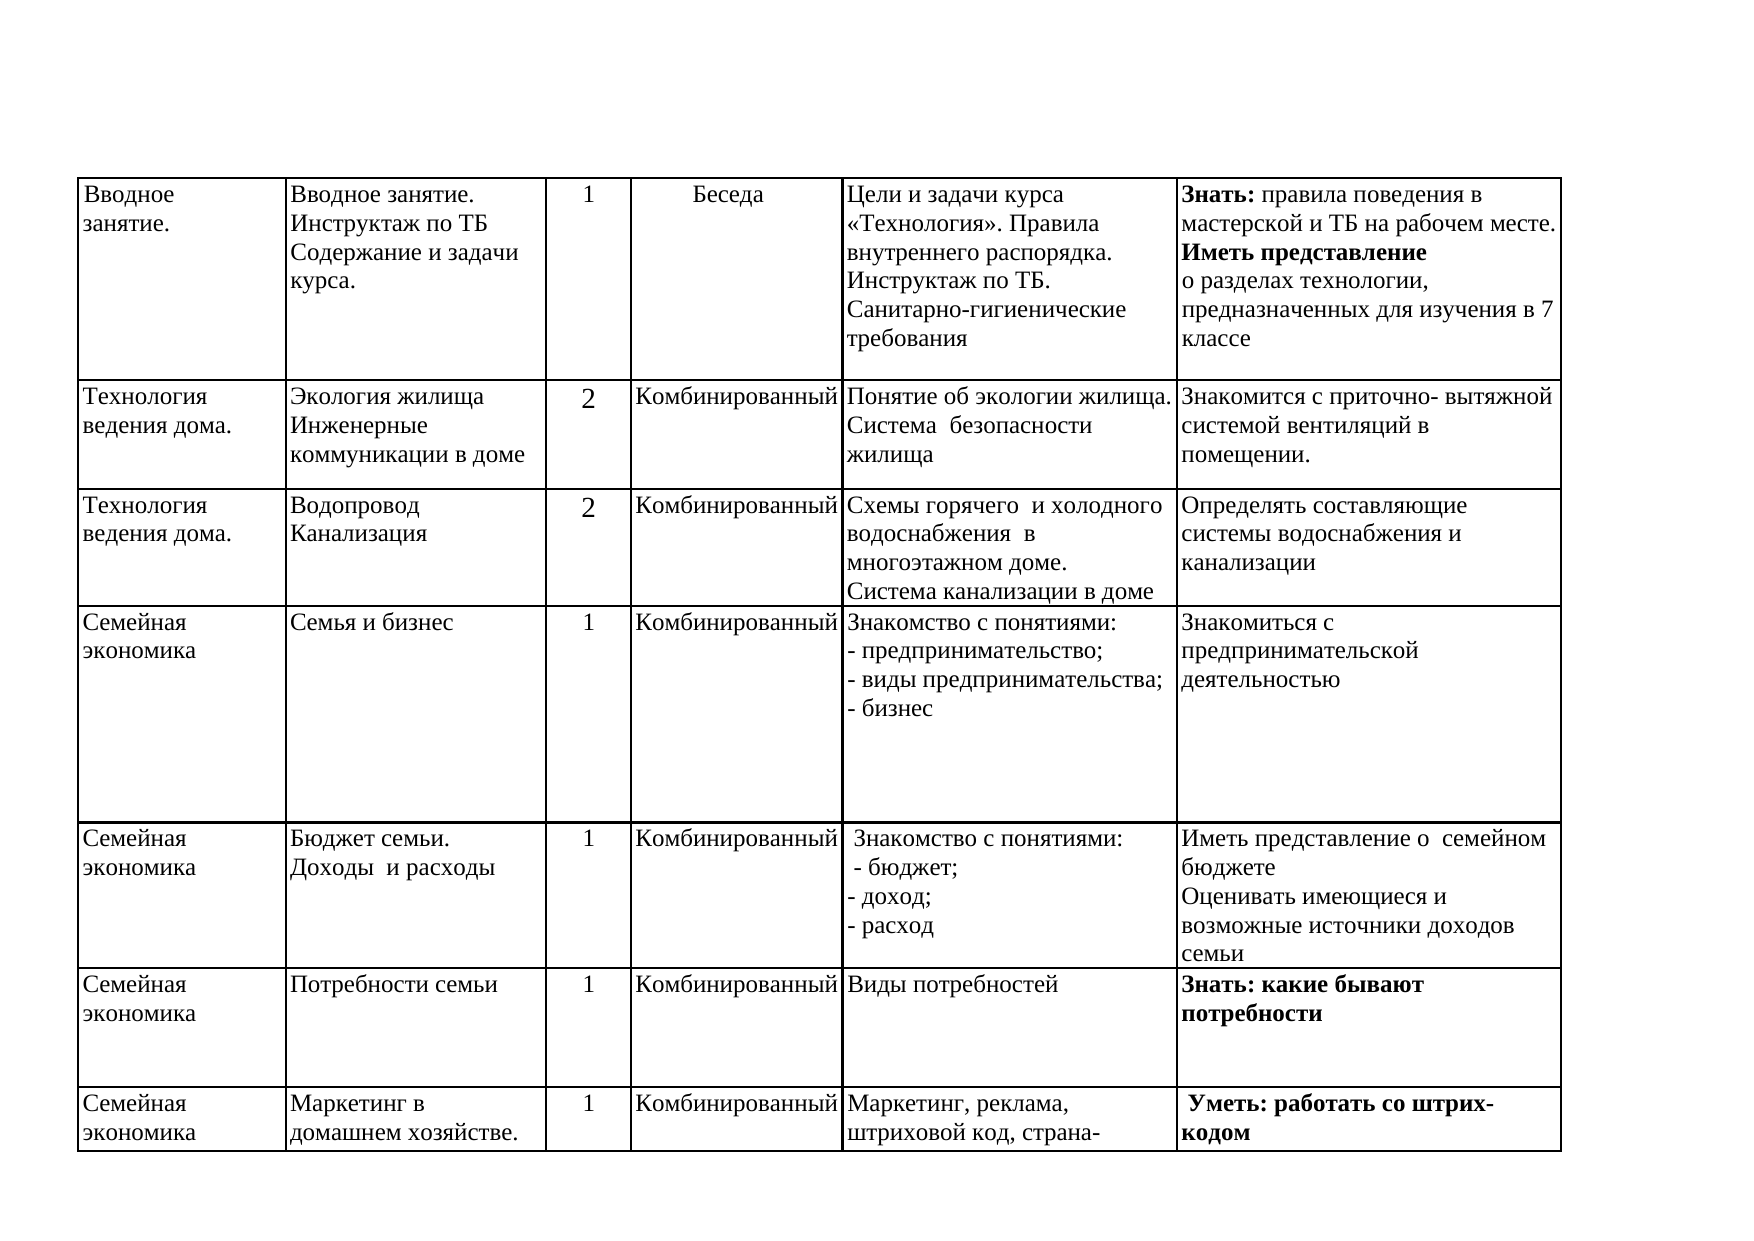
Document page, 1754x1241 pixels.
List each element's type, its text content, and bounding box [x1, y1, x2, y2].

table_cell Комбинированный [632, 1088, 841, 1149]
table_cell Семейная экономика [79, 969, 285, 1086]
table_cell 1 [547, 179, 630, 379]
table_cell Потребности семьи [287, 969, 545, 1086]
table_cell Знакомится с приточно- вытяжной системой вентиляций в помещении. [1178, 381, 1560, 488]
table_cell Комбинированный [632, 824, 841, 967]
table_cell Схемы горячего и холодного водоснабжения в многоэтажном доме. Система канализации в доме [844, 490, 1176, 605]
table_cell Иметь представление о семейном бюджете Оценивать имеющиеся и возможные источники доходов семьи [1178, 824, 1560, 967]
table_cell Семья и бизнес [287, 607, 545, 821]
table_cell Комбинированный [632, 381, 841, 488]
table_cell Виды потребностей [844, 969, 1176, 1086]
table_cell Водопровод Канализация [287, 490, 545, 605]
table_cell Комбинированный [632, 969, 841, 1086]
table_cell Экология жилища Инженерные коммуникации в доме [287, 381, 545, 488]
table_cell 1 [547, 1088, 630, 1149]
table_cell Знать: правила поведения в мастерской и ТБ на рабочем месте. Иметь представление о разделах технологии, предназначенных для изучения в 7 классе [1178, 179, 1560, 379]
table_cell Комбинированный [632, 490, 841, 605]
table_cell Понятие об экологии жилища. Система безопасности жилища [844, 381, 1176, 488]
table_cell 1 [547, 607, 630, 821]
table_cell Знакомство с понятиями: - предпринимательство; - виды предпринимательства; - бизнес [844, 607, 1176, 821]
table_cell Комбинированный [632, 607, 841, 821]
table_cell Семейная экономика [79, 1088, 285, 1149]
table_cell Знакомиться с предпринимательской деятельностью [1178, 607, 1560, 821]
table_cell 1 [547, 969, 630, 1086]
table_cell Семейная экономика [79, 824, 285, 967]
table_cell Семейная экономика [79, 607, 285, 821]
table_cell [287, 1088, 545, 1149]
table_cell Бюджет семьи. Доходы и расходы [287, 824, 545, 967]
table_cell Вводное занятие. [79, 179, 285, 379]
table_cell Технология ведения дома. [79, 490, 285, 605]
table_cell Знать: какие бывают потребности [1178, 969, 1560, 1086]
table_cell Знакомство с понятиями: - бюджет; - доход; - расход [844, 824, 1176, 967]
table_cell 2 [547, 381, 630, 488]
table_cell Технология ведения дома. [79, 381, 285, 488]
table_cell 1 [547, 824, 630, 967]
table_cell Беседа [632, 179, 841, 379]
table_cell 2 [547, 490, 630, 605]
table_cell Цели и задачи курса «Технология». Правила внутреннего распорядка. Инструктаж по ТБ. Санитарно-гигиенические требования [844, 179, 1176, 379]
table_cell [844, 1088, 1176, 1149]
table_cell Вводное занятие. Инструктаж по ТБ Содержание и задачи курса. [287, 179, 545, 379]
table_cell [1178, 1088, 1560, 1149]
table_cell Определять составляющие системы водоснабжения и канализации [1178, 490, 1560, 605]
